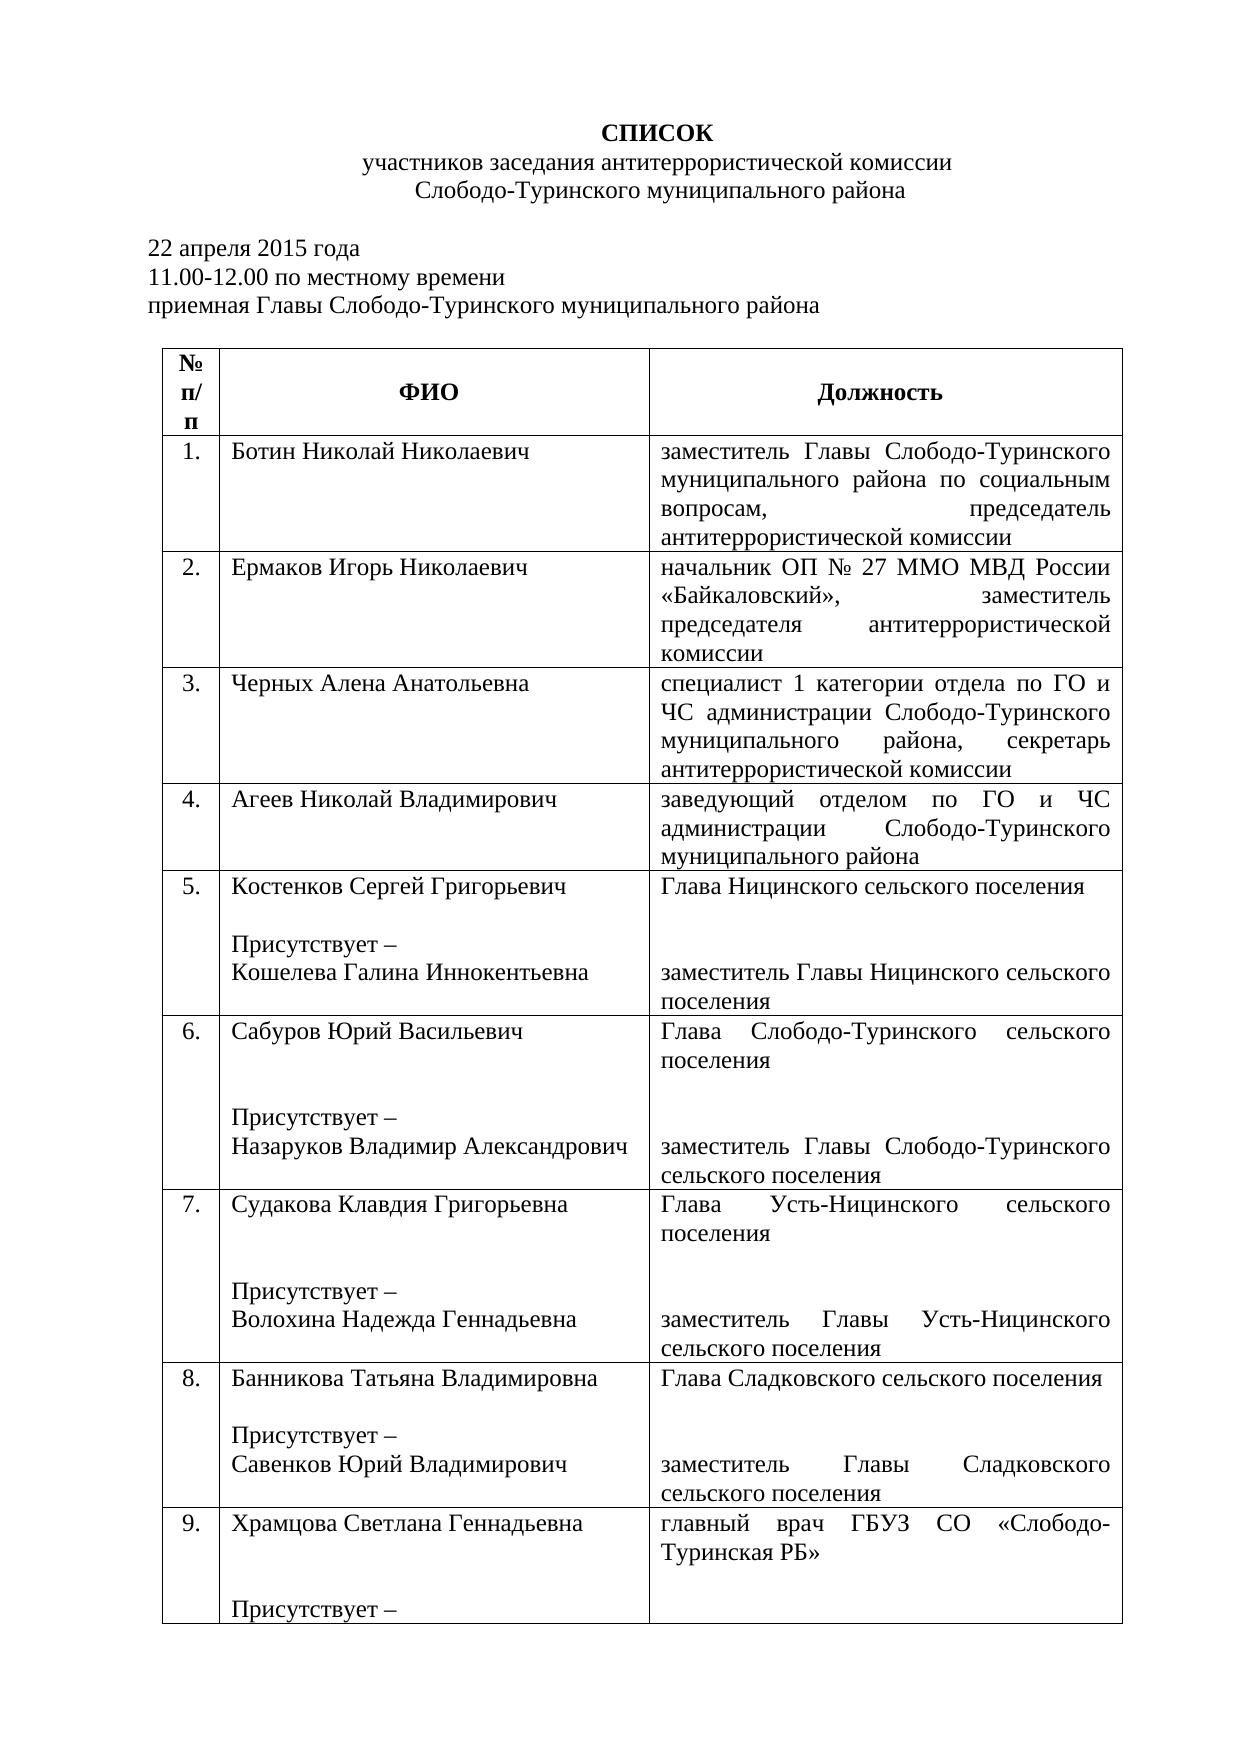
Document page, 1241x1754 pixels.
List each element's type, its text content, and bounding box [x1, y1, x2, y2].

table_cell начальник ОП № 27 ММО МВД России «Байкаловский», заместитель председателя антитеррористической комиссии [650, 552, 1122, 667]
table_cell Агеев Николай Владимирович [220, 784, 649, 870]
table_header Должность [650, 349, 1122, 435]
table_cell 5. [163, 871, 219, 1015]
table_cell Банникова Татьяна Владимировна Присутствует – Савенков Юрий Владимирович [220, 1363, 649, 1507]
text участников заседания антитеррористической комиссии [162, 147, 1152, 176]
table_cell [650, 1508, 1122, 1623]
table_cell заместитель Главы Слободо-Туринского муниципального района по социальным вопросам, председатель антитеррористической комиссии [650, 436, 1122, 551]
table_cell 2. [163, 552, 219, 667]
table_cell 8. [163, 1363, 219, 1507]
table_cell 3. [163, 668, 219, 783]
table_cell 1. [163, 436, 219, 551]
table_cell заведующий отделом по ГО и ЧС администрации Слободо-Туринского муниципального района [650, 784, 1122, 870]
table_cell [220, 1508, 649, 1623]
table_header № п/п [163, 349, 219, 435]
table_cell Глава Ницинского сельского поселения заместитель Главы Ницинского сельского поселения [650, 871, 1122, 1015]
table_header ФИО [220, 349, 649, 435]
text СПИСОК [162, 118, 1152, 147]
table_cell Судакова Клавдия Григорьевна Присутствует – Волохина Надежда Геннадьевна [220, 1190, 649, 1362]
table_cell 6. [163, 1016, 219, 1188]
table_cell Ермаков Игорь Николаевич [220, 552, 649, 667]
table_cell Ботин Николай Николаевич [220, 436, 649, 551]
table_cell специалист 1 категории отдела по ГО и ЧС администрации Слободо-Туринского муниципального района, секретарь антитеррористической комиссии [650, 668, 1122, 783]
table_cell Костенков Сергей Григорьевич Присутствует – Кошелева Галина Иннокентьевна [220, 871, 649, 1015]
table_cell 4. [163, 784, 219, 870]
text Слободо-Туринского муниципального района [162, 176, 1152, 204]
table_cell 7. [163, 1190, 219, 1362]
text 11.00-12.00 по местному времени [148, 262, 1152, 291]
table_cell Глава Усть-Ницинского сельского поселения заместитель Главы Усть-Ницинского сельского поселения [650, 1190, 1122, 1362]
table_cell Глава Слободо-Туринского сельского поселения заместитель Главы Слободо-Туринского сельского поселения [650, 1016, 1122, 1188]
table_cell Сабуров Юрий Васильевич Присутствует – Назаруков Владимир Александрович [220, 1016, 649, 1188]
table_cell Черных Алена Анатольевна [220, 668, 649, 783]
table_cell 9. [163, 1508, 219, 1623]
table_cell Глава Сладковского сельского поселения заместитель Главы Сладковского сельского поселения [650, 1363, 1122, 1507]
text приемная Главы Слободо-Туринского муниципального района [148, 291, 1152, 319]
text 22 апреля 2015 года [148, 233, 1152, 262]
